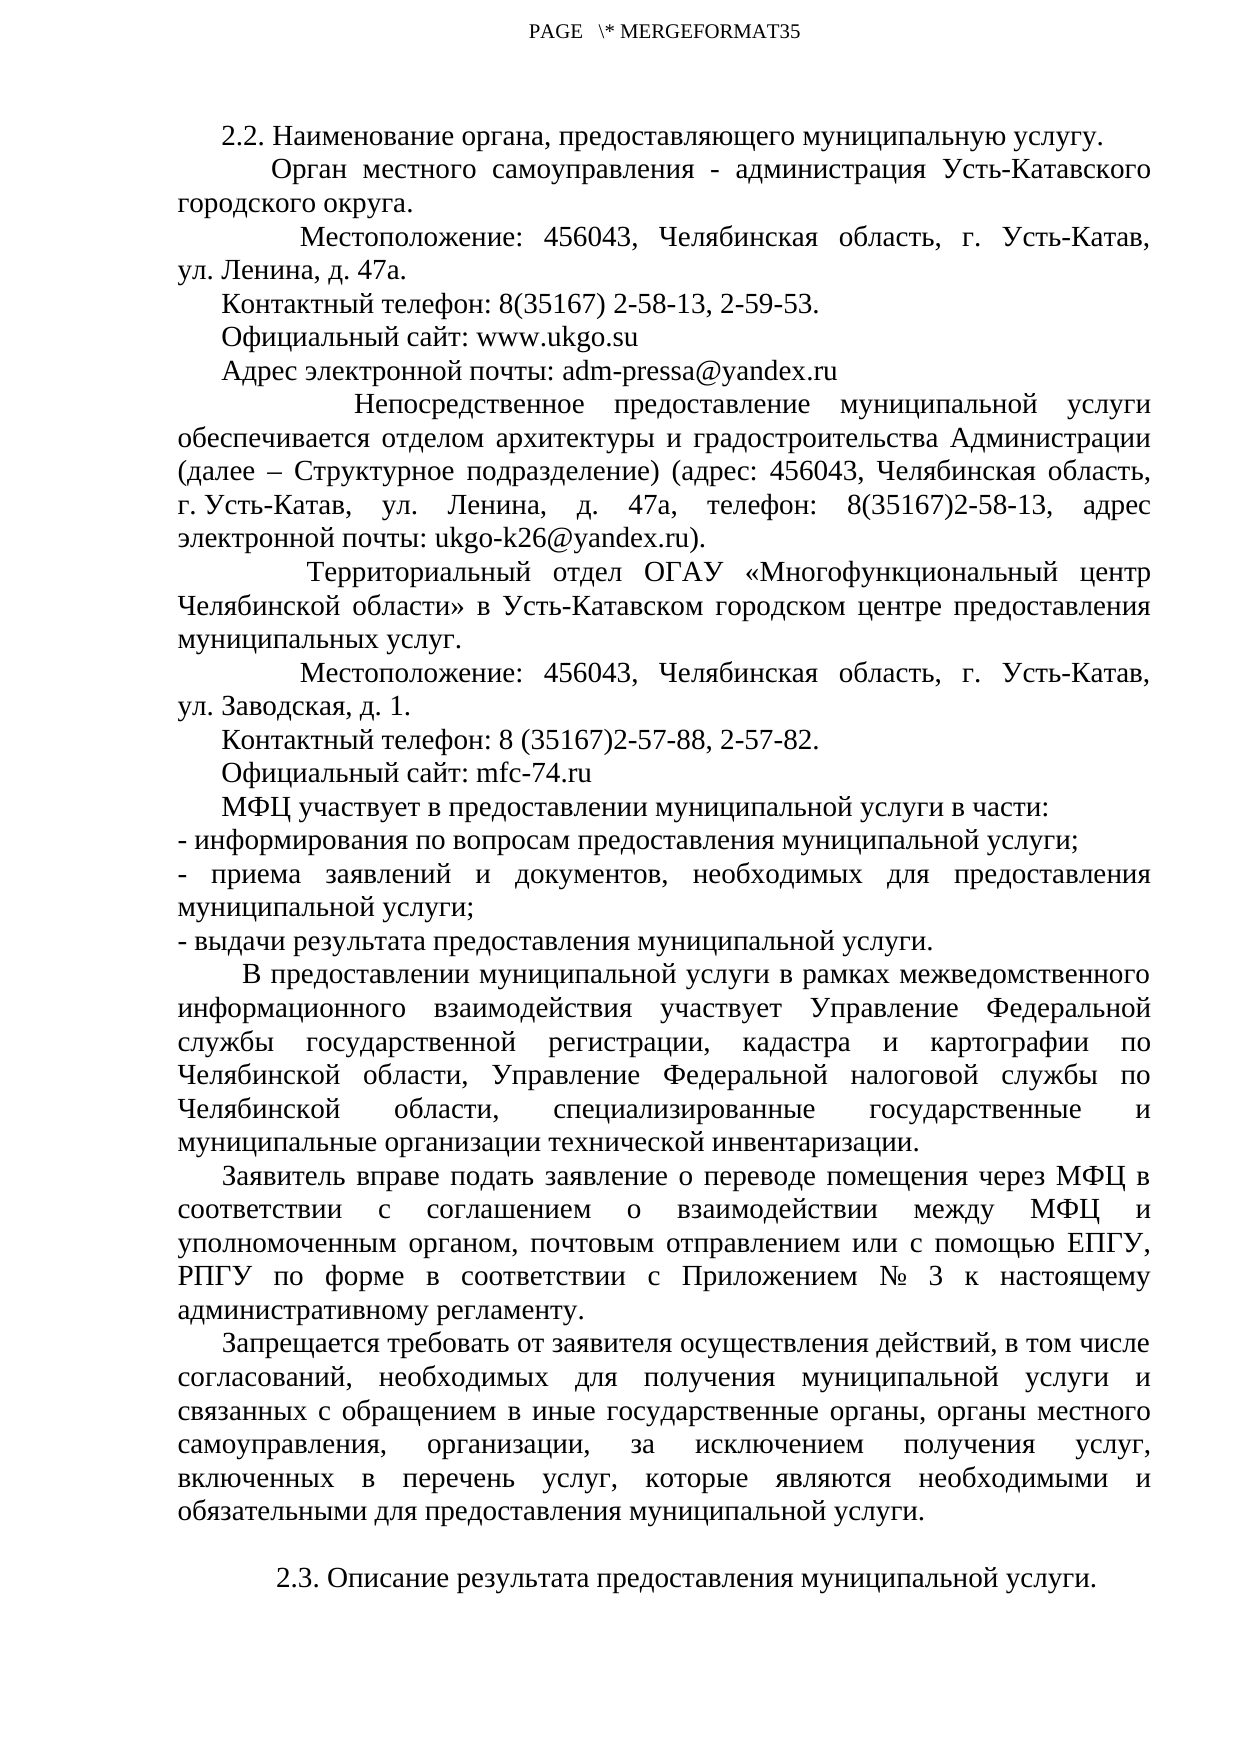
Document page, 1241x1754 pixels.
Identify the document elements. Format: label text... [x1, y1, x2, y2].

text Местоположение: 456043, Челябинская область, г. Усть-Катав, ул. Заводская, д. 1. [177, 655, 1152, 722]
text - приема заявлений и документов, необходимых для предоставления муниципальной услуги; [177, 856, 1152, 923]
text Непосредственное предоставление муниципальной услуги обеспечивается отделом архитектуры и градостроительства Администрации (далее – Структурное подразделение) (адрес: 456043, Челябинская область, г. Усть-Катав, ул. Ленина, д. 47а, телефон: 8(35167)2-58-13, адрес электронной почты: ukgo-k26@yandex.ru). [177, 386, 1152, 554]
text Контактный телефон: 8(35167) 2-58-13, 2-59-53. [177, 286, 1152, 319]
text В предоставлении муниципальной услуги в рамках межведомственного информационного взаимодействия участвует Управление Федеральной службы государственной регистрации, кадастра и картографии по Челябинской области, Управление Федеральной налоговой службы по Челябинской области, специализированные государственные и муниципальные организации технической инвентаризации. [177, 957, 1152, 1158]
text Запрещается требовать от заявителя осуществления действий, в том числе согласований, необходимых для получения муниципальной услуги и связанных с обращением в иные государственные органы, органы местного самоуправления, организации, за исключением получения услуг, включенных в перечень услуг, которые являются необходимыми и обязательными для предоставления муниципальной услуги. [177, 1326, 1152, 1527]
text Официальный сайт: www.ukgo.su [177, 319, 1152, 353]
text Местоположение: 456043, Челябинская область, г. Усть-Катав, ул. Ленина, д. 47а. [177, 219, 1152, 286]
text - информирования по вопросам предоставления муниципальной услуги; [177, 822, 1152, 856]
text Контактный телефон: 8 (35167)2-57-88, 2-57-82. [177, 722, 1152, 755]
text - выдачи результата предоставления муниципальной услуги. [177, 923, 1152, 957]
text Адрес электронной почты: adm-pressa@yandex.ru [177, 353, 1152, 386]
text Заявитель вправе подать заявление о переводе помещения через МФЦ в соответствии с соглашением о взаимодействии между МФЦ и уполномоченным органом, почтовым отправлением или с помощью ЕПГУ, РПГУ по форме в соответствии с Приложением № 3 к настоящему административному регламенту. [177, 1158, 1152, 1326]
text Официальный сайт: mfc-74.ru [177, 755, 1152, 789]
text Орган местного самоуправления - администрация Усть-Катавского городского округа. [177, 152, 1152, 219]
text 2.2. Наименование органа, предоставляющего муниципальную услугу. [177, 118, 1152, 152]
text Территориальный отдел ОГАУ «Многофункциональный центр Челябинской области» в Усть-Катавском городском центре предоставления муниципальных услуг. [177, 554, 1152, 655]
text 2.3. Описание результата предоставления муниципальной услуги. [177, 1560, 1152, 1594]
text МФЦ участвует в предоставлении муниципальной услуги в части: [177, 789, 1152, 822]
